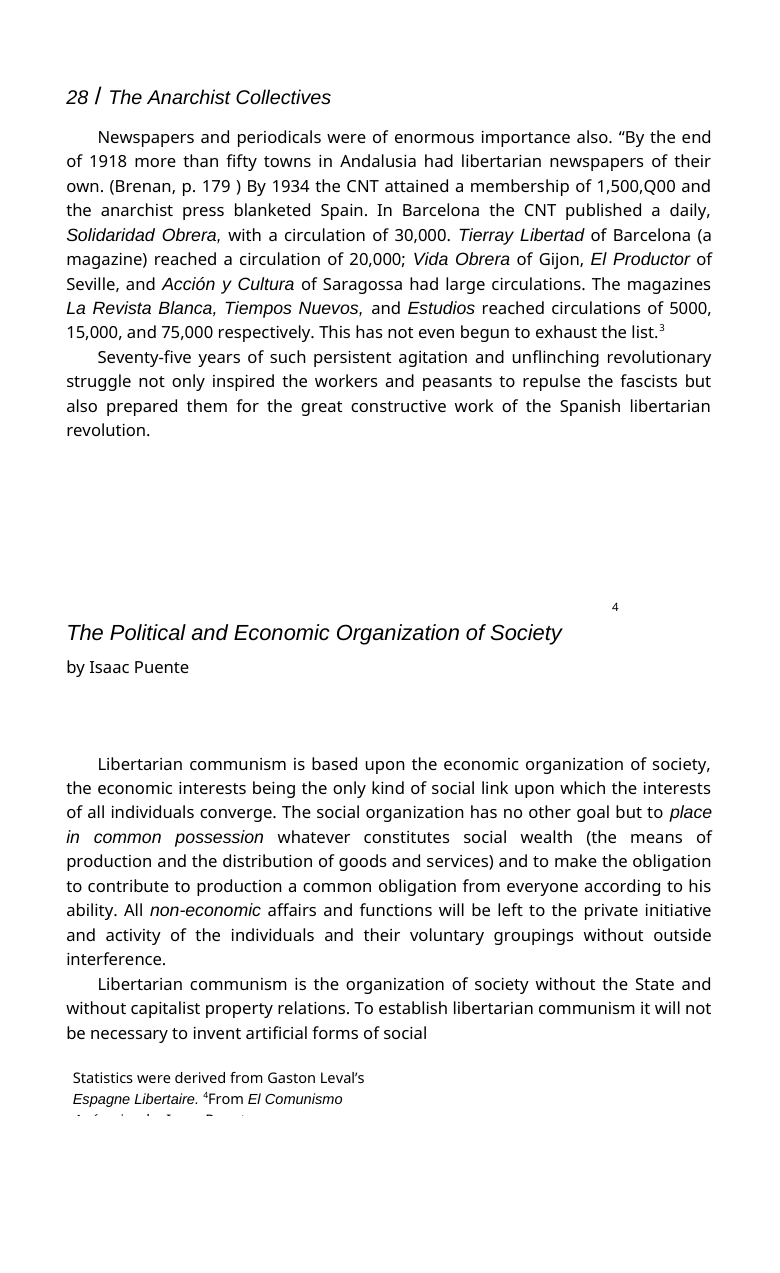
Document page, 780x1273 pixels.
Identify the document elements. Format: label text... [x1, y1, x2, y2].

subtitle The Political and Economic Organization of Society [66, 613, 712, 647]
text by Isaac Puente [66, 647, 712, 677]
text Newspapers and periodicals were of enormous importance also. “By the end of 1918 more than fifty towns in Andalusia had libertarian newspapers of their own. (Brenan, p. 179 ) By 1934 the CNT attained a membership of 1,500,Q00 and the anarchist press blanketed Spain. In Barcelona the CNT published a daily, Solidaridad Obrera, with a circulation of 30,000. Tierray Libertad of Barcelona (a magazine) reached a circulation of 20,000; Vida Obrera of Gijon, El Productor of Seville, and Acción y Cultura of Saragossa had large circulations. The magazines La Revista Blanca, Tiempos Nuevos, and Estudios reached circulations of 5000, 15,000, and 75,000 respectively. This has not even begun to exhaust the list.3 [66, 123, 712, 344]
text Seventy-five years of such persistent agitation and unflinching revolutionary struggle not only inspired the workers and peasants to repulse the fascists but also prepared them for the great constructive work of the Spanish libertarian revolution. [66, 344, 712, 442]
text 28 / The Anarchist Collectives [66, 85, 708, 109]
text Libertarian communism is the organization of society without the State and without capitalist property relations. To establish libertarian communism it will not be necessary to invent artificial forms of social [66, 971, 712, 1044]
text Libertarian communism is based upon the economic organization of society, the economic interests being the only kind of social link upon which the interests of all individuals converge. The social organization has no other goal but to place in common possession whatever constitutes social wealth (the means of production and the distribution of goods and services) and to make the obligation to contribute to production a common obligation from everyone according to his ability. All non-economic affairs and functions will be left to the private initiative and activity of the individuals and their voluntary groupings without outside interference. [66, 750, 712, 971]
text Statistics were derived from Gaston Leval’s Espagne Libertaire. 4From El Comunismo Anárquico, by Isaac Puente. [73, 1068, 369, 1116]
